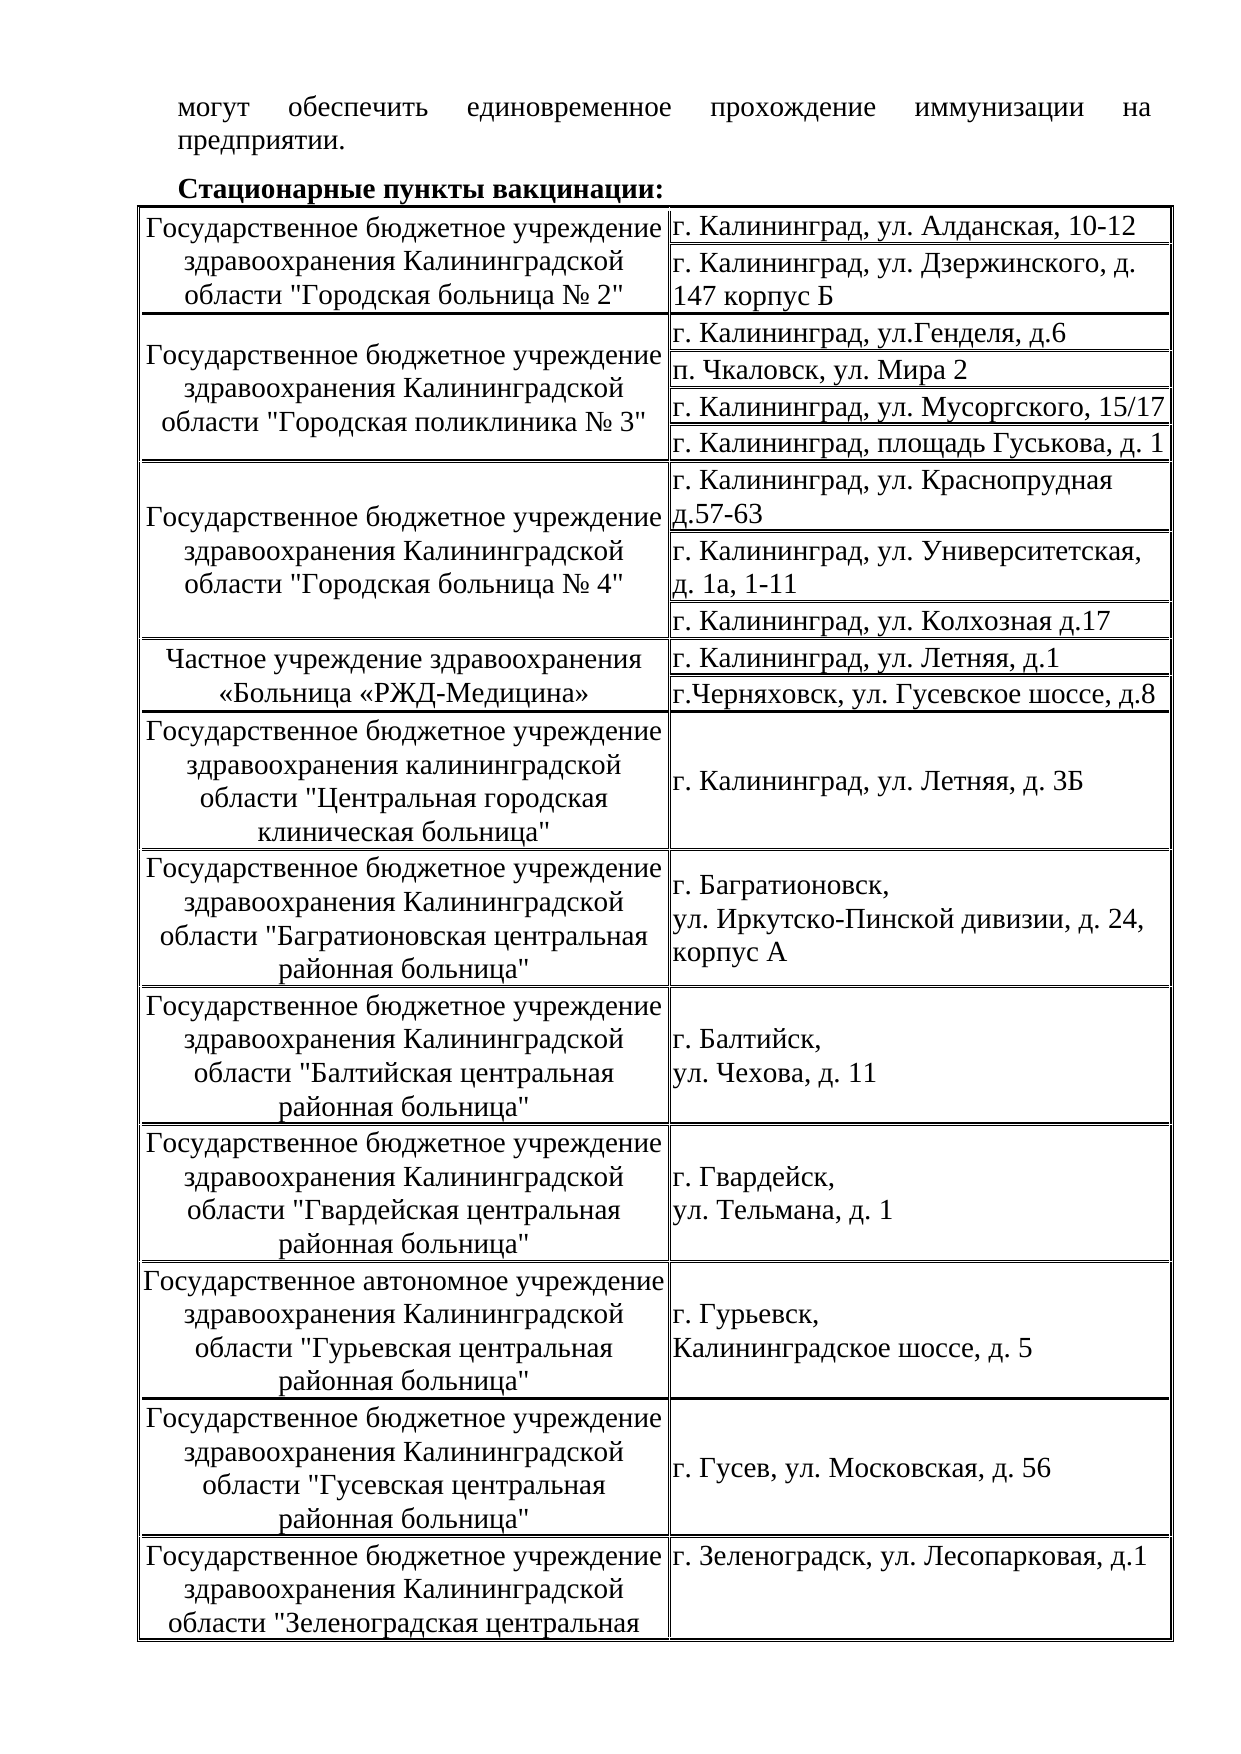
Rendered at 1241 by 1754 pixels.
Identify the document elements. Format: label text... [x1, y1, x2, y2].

table_header Государственное бюджетное учреждение здравоохранения Калининградской области "Городская больница № 2" [140, 208, 669, 312]
table_cell г. Калининград, ул. Летняя, д.1 [671, 636, 1171, 673]
table_cell г.Черняховск, ул. Гусевское шоссе, д.8 [671, 673, 1171, 710]
table_cell г. Калининград, ул. Летняя, д. 3Б [671, 710, 1170, 847]
table_cell Государственное бюджетное учреждение здравоохранения Калининградской области "Городская больница № 4" [140, 459, 668, 636]
table_cell г. Калининград, ул. Университетская, д. 1а, 1-11 [671, 529, 1171, 600]
table_cell Государственное бюджетное учреждение здравоохранения Калининградской области "Багратионовская центральная районная больница" [140, 848, 668, 985]
text Стационарные пункты вакцинации: [177, 171, 1152, 205]
table_cell г. Калининград, площадь Гуськова, д. 1 [671, 422, 1171, 459]
table_cell г. Багратионовск, ул. Иркутско-Пинской дивизии, д. 24, корпус А [671, 848, 1171, 985]
table_cell Государственное бюджетное учреждение здравоохранения калининградской области "Центральная городская клиническая больница" [140, 710, 668, 847]
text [177, 89, 1152, 156]
table_cell г. Гвардейск, ул. Тельмана, д. 1 [671, 1122, 1171, 1259]
table_header г. Калининград, ул. Алданская, 10-12 [670, 208, 1170, 242]
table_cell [140, 1534, 669, 1638]
table_cell г. Калининград, ул. Мусоргского, 15/17 [670, 386, 1172, 422]
table_cell Государственное бюджетное учреждение здравоохранения Калининградской области "Городская поликлиника № 3" [140, 312, 668, 459]
table_cell Государственное автономное учреждение здравоохранения Калининградской области "Гурьевская центральная районная больница" [140, 1260, 668, 1397]
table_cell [670, 1534, 1171, 1638]
table_cell г. Калининград, ул. Краснопрудная д.57-63 [671, 459, 1171, 529]
table_cell г. Калининград, ул. Дзержинского, д. 147 корпус Б [670, 242, 1172, 312]
table_cell г. Калининград, ул.Генделя, д.6 [671, 312, 1170, 349]
table_cell п. Чкаловск, ул. Мира 2 [670, 349, 1172, 386]
table_cell г. Калининград, ул. Колхозная д.17 [670, 600, 1172, 636]
table_cell Государственное бюджетное учреждение здравоохранения Калининградской области "Гвардейская центральная районная больница" [140, 1122, 668, 1259]
table_cell г. Гурьевск, Калининградское шоссе, д. 5 [671, 1260, 1171, 1397]
table_cell Государственное бюджетное учреждение здравоохранения Калининградской области "Балтийская центральная районная больница" [138, 985, 669, 1122]
table_cell Государственное бюджетное учреждение здравоохранения Калининградской области "Гусевская центральная районная больница" [140, 1397, 668, 1534]
table_cell г. Балтийск, ул. Чехова, д. 11 [670, 985, 1172, 1122]
table_cell г. Гусев, ул. Московская, д. 56 [671, 1397, 1170, 1534]
table_cell Частное учреждение здравоохранения «Больница «РЖД-Медицина» [140, 636, 668, 710]
